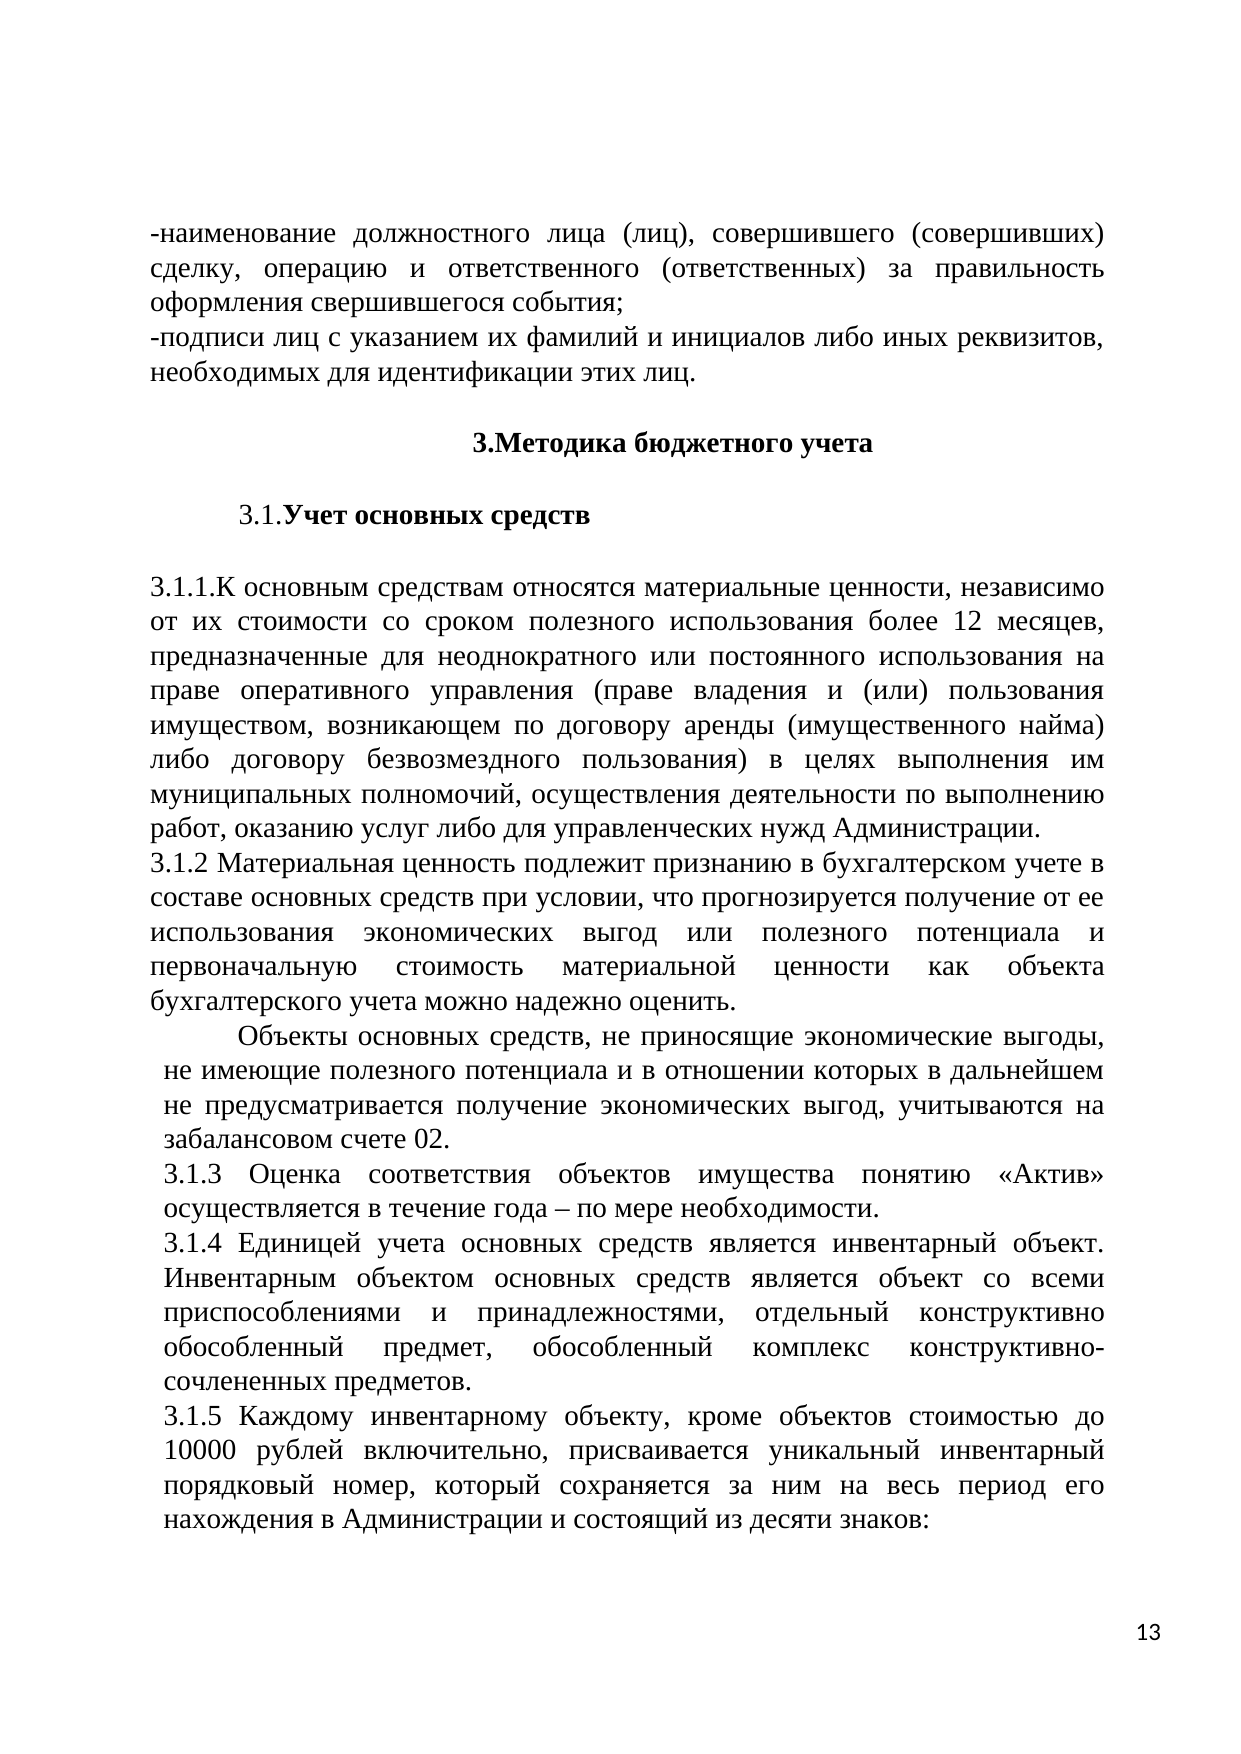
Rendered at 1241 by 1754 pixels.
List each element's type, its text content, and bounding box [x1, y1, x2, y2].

text 3.1.5 Каждому инвентарному объекту, кроме объектов стоимостью до 10000 рублей включительно, присваивается уникальный инвентарный порядковый номер, который сохраняется за ним на весь период его нахождения в Администрации и состоящий из десяти знаков: [163, 1398, 1105, 1535]
text 3.1.2 Материальная ценность подлежит признанию в бухгалтерском учете в составе основных средств при условии, что прогнозируется получение от ее использования экономических выгод или полезного потенциала и первоначальную стоимость материальной ценности как объекта бухгалтерского учета можно надежно оценить. [150, 845, 1105, 1017]
text 3.1.4 Единицей учета основных средств является инвентарный объект. Инвентарным объектом основных средств является объект со всеми приспособлениями и принадлежностями, отдельный конструктивно обособленный предмет, обособленный комплекс конструктивно-сочлененных предметов. [163, 1225, 1105, 1397]
text 3.1.1.К основным средствам относятся материальные ценности, независимо от их стоимости со сроком полезного использования более 12 месяцев, предназначенные для неоднократного или постоянного использования на праве оперативного управления (праве владения и (или) пользования имуществом, возникающем по договору аренды (имущественного найма) либо договору безвозмездного пользования) в целях выполнения им муниципальных полномочий, осуществления деятельности по выполнению работ, оказанию услуг либо для управленческих нужд Администрации. [150, 569, 1105, 844]
text Объекты основных средств, не приносящие экономические выгоды, не имеющие полезного потенциала и в отношении которых в дальнейшем не предусматривается получение экономических выгод, учитываются на забалансовом счете 02. [163, 1018, 1105, 1155]
text 3.Методика бюджетного учета [239, 425, 1107, 458]
text -наименование должностного лица (лиц), совершившего (совершивших) сделку, операцию и ответственного (ответственных) за правильность оформления свершившегося события; [150, 216, 1105, 318]
text -подписи лиц с указанием их фамилий и инициалов либо иных реквизитов, необходимых для идентификации этих лиц. [150, 319, 1105, 387]
text 3.1.3 Оценка соответствия объектов имущества понятию «Актив» осуществляется в течение года – по мере необходимости. [163, 1156, 1105, 1224]
text 3.1.Учет основных средств [238, 497, 1107, 531]
